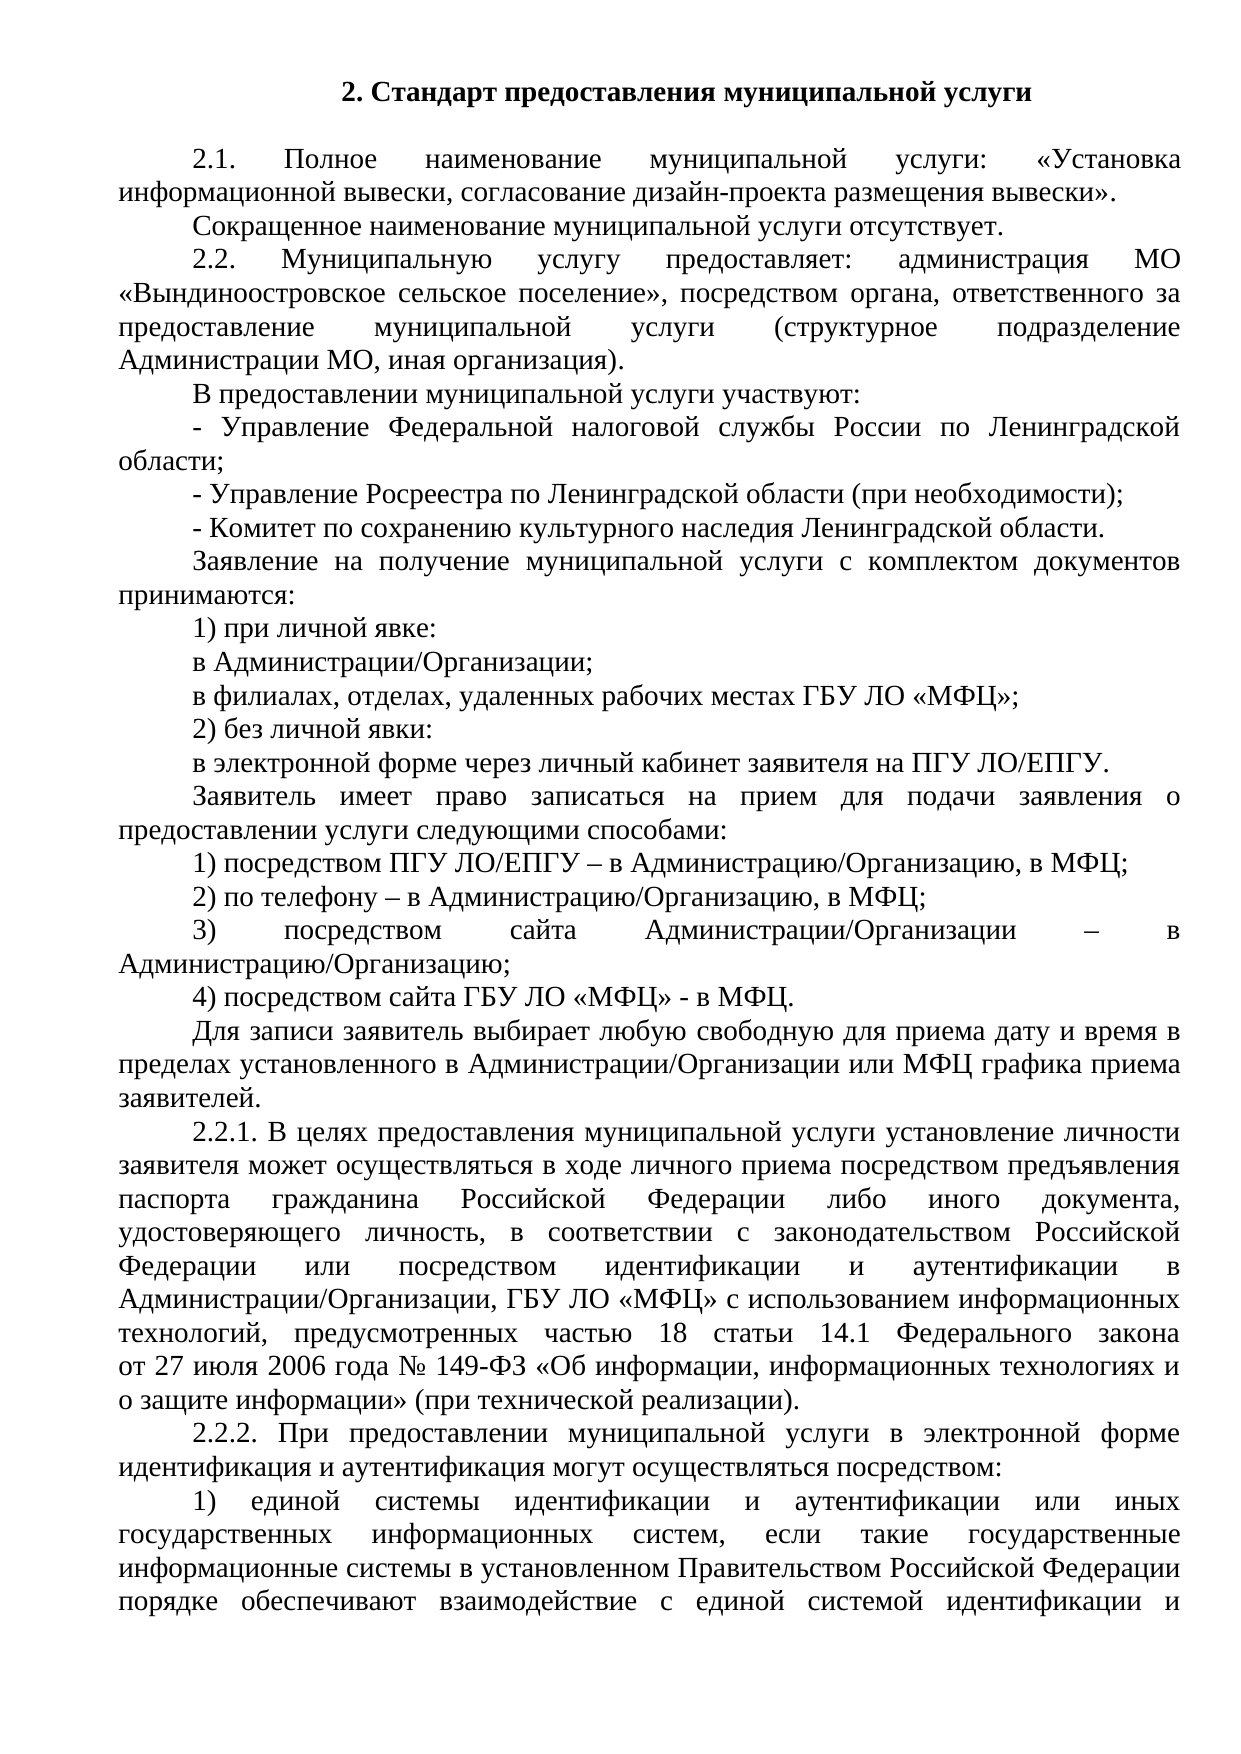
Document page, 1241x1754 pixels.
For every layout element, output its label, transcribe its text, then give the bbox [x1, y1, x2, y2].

text Сокращенное наименование муниципальной услуги отсутствует. [118, 208, 1181, 242]
text Заявитель имеет право записаться на прием для подачи заявления о предоставлении услуги следующими способами: [118, 778, 1181, 845]
text в Администрации/Организации; [118, 644, 1181, 678]
text в филиалах, отделах, удаленных рабочих местах ГБУ ЛО «МФЦ»; [118, 678, 1181, 711]
text 2.2.1. В целях предоставления муниципальной услуги установление личности заявителя может осуществляться в ходе личного приема посредством предъявления паспорта гражданина Российской Федерации либо иного документа, удостоверяющего личность, в соответствии с законодательством Российской Федерации или посредством идентификации и аутентификации в Администрации/Организации, ГБУ ЛО «МФЦ» с использованием информационных технологий, предусмотренных частью 18 статьи 14.1 Федерального закона от 27 июля 2006 года № 149-ФЗ «Об информации, информационных технологиях и о защите информации» (при технической реализации). [118, 1114, 1181, 1416]
text В предоставлении муниципальной услуги участвуют: [118, 376, 1181, 409]
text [118, 1483, 1181, 1617]
text 2. Стандарт предоставления муниципальной услуги [118, 74, 1181, 107]
text Для записи заявитель выбирает любую свободную для приема дату и время в пределах установленного в Администрации/Организации или МФЦ графика приема заявителей. [118, 1013, 1181, 1114]
text - Управление Федеральной налоговой службы России по Ленинградской области; [118, 409, 1181, 476]
text 4) посредством сайта ГБУ ЛО «МФЦ» - в МФЦ. [118, 979, 1181, 1013]
text 2.2.2. При предоставлении муниципальной услуги в электронной форме идентификация и аутентификация могут осуществляться посредством: [118, 1416, 1181, 1483]
text - Комитет по сохранению культурного наследия Ленинградской области. [118, 510, 1181, 543]
text 1) при личной явке: [118, 611, 1181, 644]
text - Управление Росреестра по Ленинградской области (при необходимости); [118, 476, 1181, 510]
text 3) посредством сайта Администрации/Организации – в Администрацию/Организацию; [118, 912, 1181, 979]
text 2.1. Полное наименование муниципальной услуги: «Установка информационной вывески, согласование дизайн-проекта размещения вывески». [118, 141, 1181, 208]
text 2) по телефону – в Администрацию/Организацию, в МФЦ; [118, 879, 1181, 912]
text Заявление на получение муниципальной услуги с комплектом документов принимаются: [118, 543, 1181, 611]
text 2) без личной явки: [118, 711, 1181, 745]
text 1) посредством ПГУ ЛО/ЕПГУ – в Администрацию/Организацию, в МФЦ; [118, 845, 1181, 879]
text в электронной форме через личный кабинет заявителя на ПГУ ЛО/ЕПГУ. [118, 745, 1181, 778]
text 2.2. Муниципальную услугу предоставляет: администрация МО «Вындиноостровское сельское поселение», посредством органа, ответственного за предоставление муниципальной услуги (структурное подразделение Администрации МО, иная организация). [118, 242, 1181, 376]
